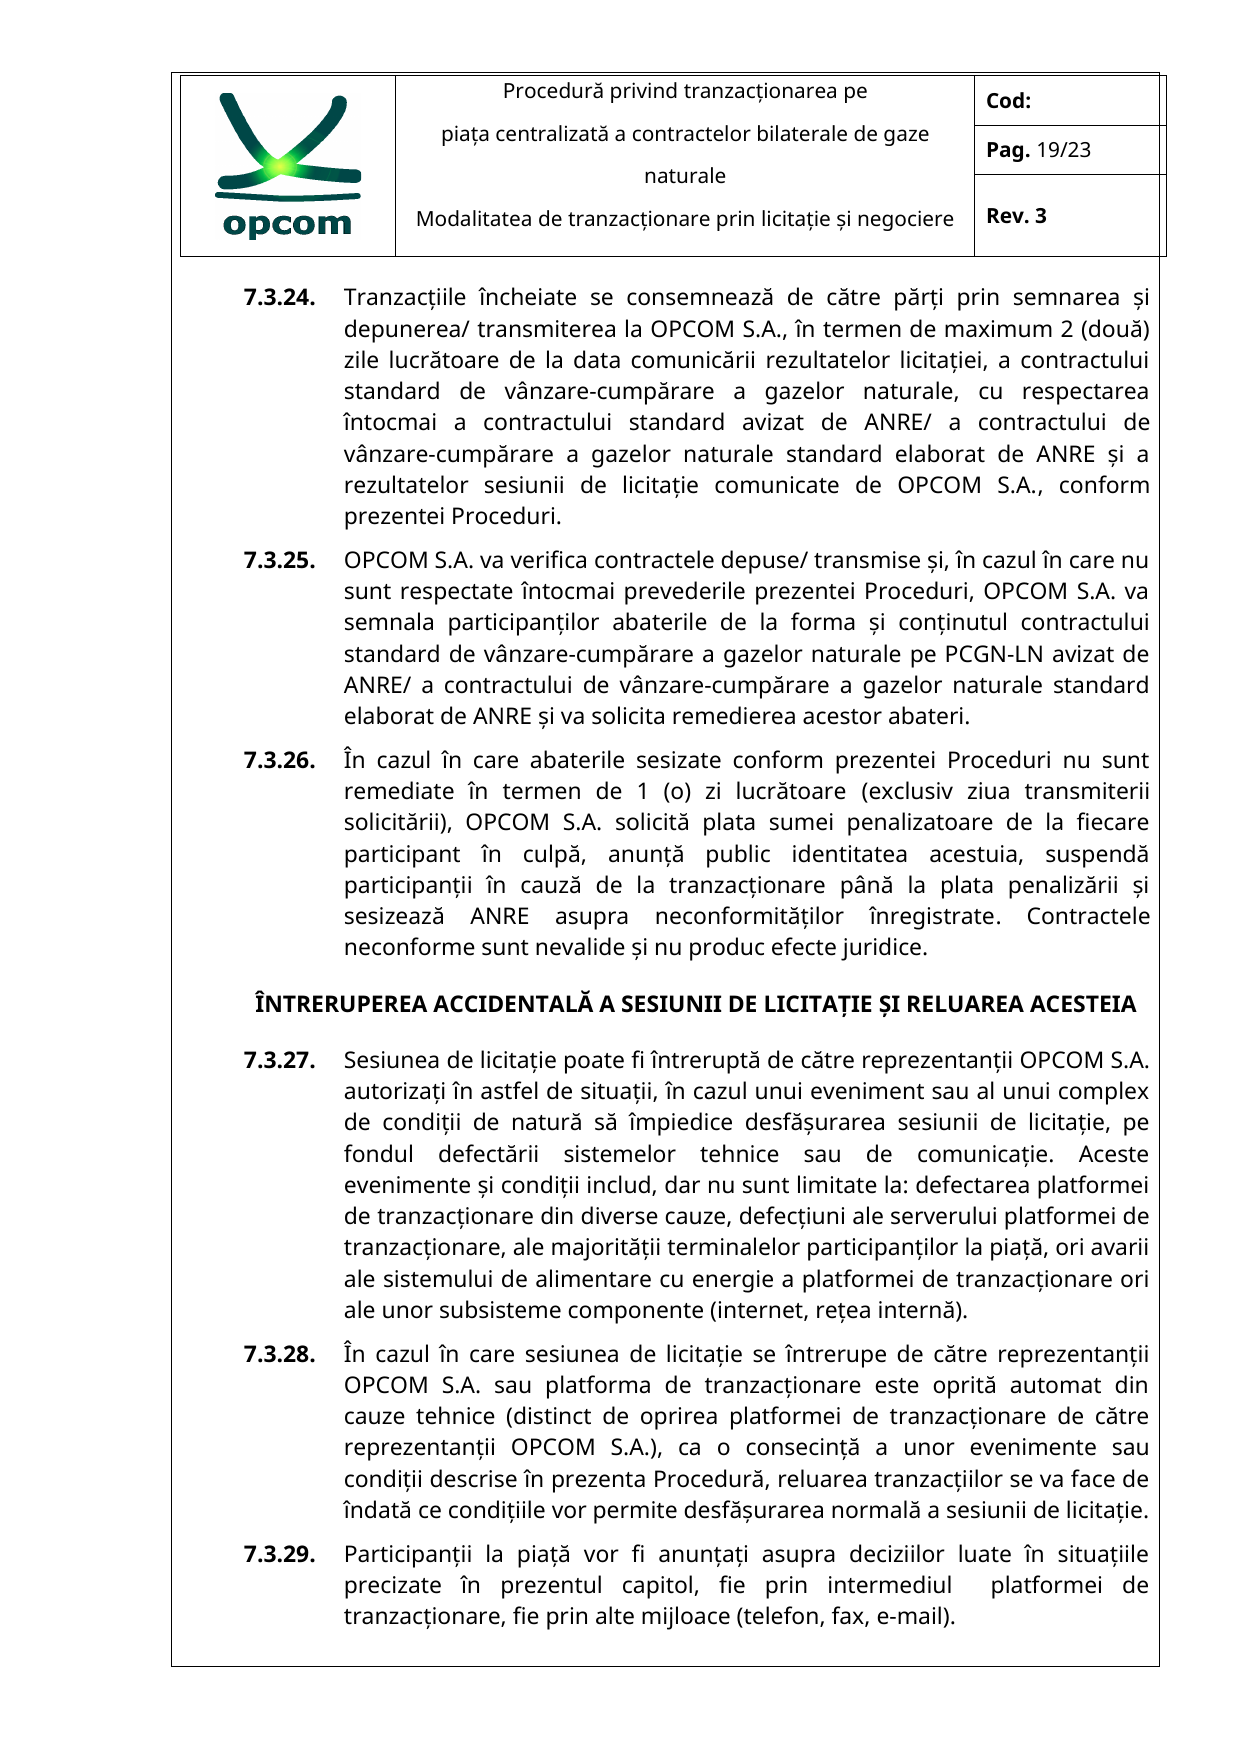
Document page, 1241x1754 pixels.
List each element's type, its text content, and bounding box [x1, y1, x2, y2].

list Tranzacțiile încheiate se consemnează de către părți prin semnarea și depunerea/ transmiterea la OPCOM S.A., în termen de maximum 2 (două) zile lucrătoare de la data comunicării rezultatelor licitației, a contractului standard de vânzare-cumpărare a gazelor naturale, cu respectarea întocmai a contractului standard avizat de ANRE/ a contractului de vânzare-cumpărare a gazelor naturale standard elaborat de ANRE și a rezultatelor sesiunii de licitație comunicate de OPCOM S.A., conform prezentei Proceduri. [316, 281, 1150, 531]
list OPCOM S.A. va verifica contractele depuse/ transmise și, în cazul în care nu sunt respectate întocmai prevederile prezentei Proceduri, OPCOM S.A. va semnala participanților abaterile de la forma și conținutul contractului standard de vânzare-cumpărare a gazelor naturale pe PCGN-LN avizat de ANRE/ a contractului de vânzare-cumpărare a gazelor naturale standard elaborat de ANRE și va solicita remedierea acestor abateri. [316, 544, 1150, 731]
list Participanții la piață vor fi anunțați asupra deciziilor luate în situațiile precizate în prezentul capitol, fie prin intermediul platformei de tranzacționare, fie prin alte mijloace (telefon, fax, e-mail). [316, 1538, 1150, 1631]
list În cazul în care sesiunea de licitație se întrerupe de către reprezentanții OPCOM S.A. sau platforma de tranzacționare este oprită automat din cauze tehnice (distinct de oprirea platformei de tranzacționare de către reprezentanții OPCOM S.A.), ca o consecință a unor evenimente sau condiții descrise în prezenta Procedură, reluarea tranzacțiilor se va face de îndată ce condițiile vor permite desfășurarea normală a sesiunii de licitație. [316, 1338, 1150, 1525]
picture [215, 93, 362, 240]
list În cazul în care abaterile sesizate conform prezentei Proceduri nu sunt remediate în termen de 1 (o) zi lucrătoare (exclusiv ziua transmiterii solicitării), OPCOM S.A. solicită plata sumei penalizatoare de la fiecare participant în culpă, anunță public identitatea acestuia, suspendă participanții în cauză de la tranzacționare până la plata penalizării și sesizează ANRE asupra neconformităților înregistrate. Contractele neconforme sunt nevalide și nu produc efecte juridice. [316, 744, 1150, 963]
list Sesiunea de licitație poate fi întreruptă de către reprezentanții OPCOM S.A. autorizați în astfel de situații, în cazul unui eveniment sau al unui complex de condiții de natură să împiedice desfășurarea sesiunii de licitație, pe fondul defectării sistemelor tehnice sau de comunicație. Aceste evenimente și condiții includ, dar nu sunt limitate la: defectarea platformei de tranzacționare din diverse cauze, defecțiuni ale serverului platformei de tranzacționare, ale majorității terminalelor participanților la piață, ori avarii ale sistemului de alimentare cu energie a platformei de tranzacționare ori ale unor subsisteme componente (internet, rețea internă). [316, 1044, 1150, 1325]
text ÎNTRERUPEREA ACCIDENTALĂ A SESIUNII DE LICITAȚIE ȘI RELUAREA ACESTEIA [255, 988, 1150, 1019]
